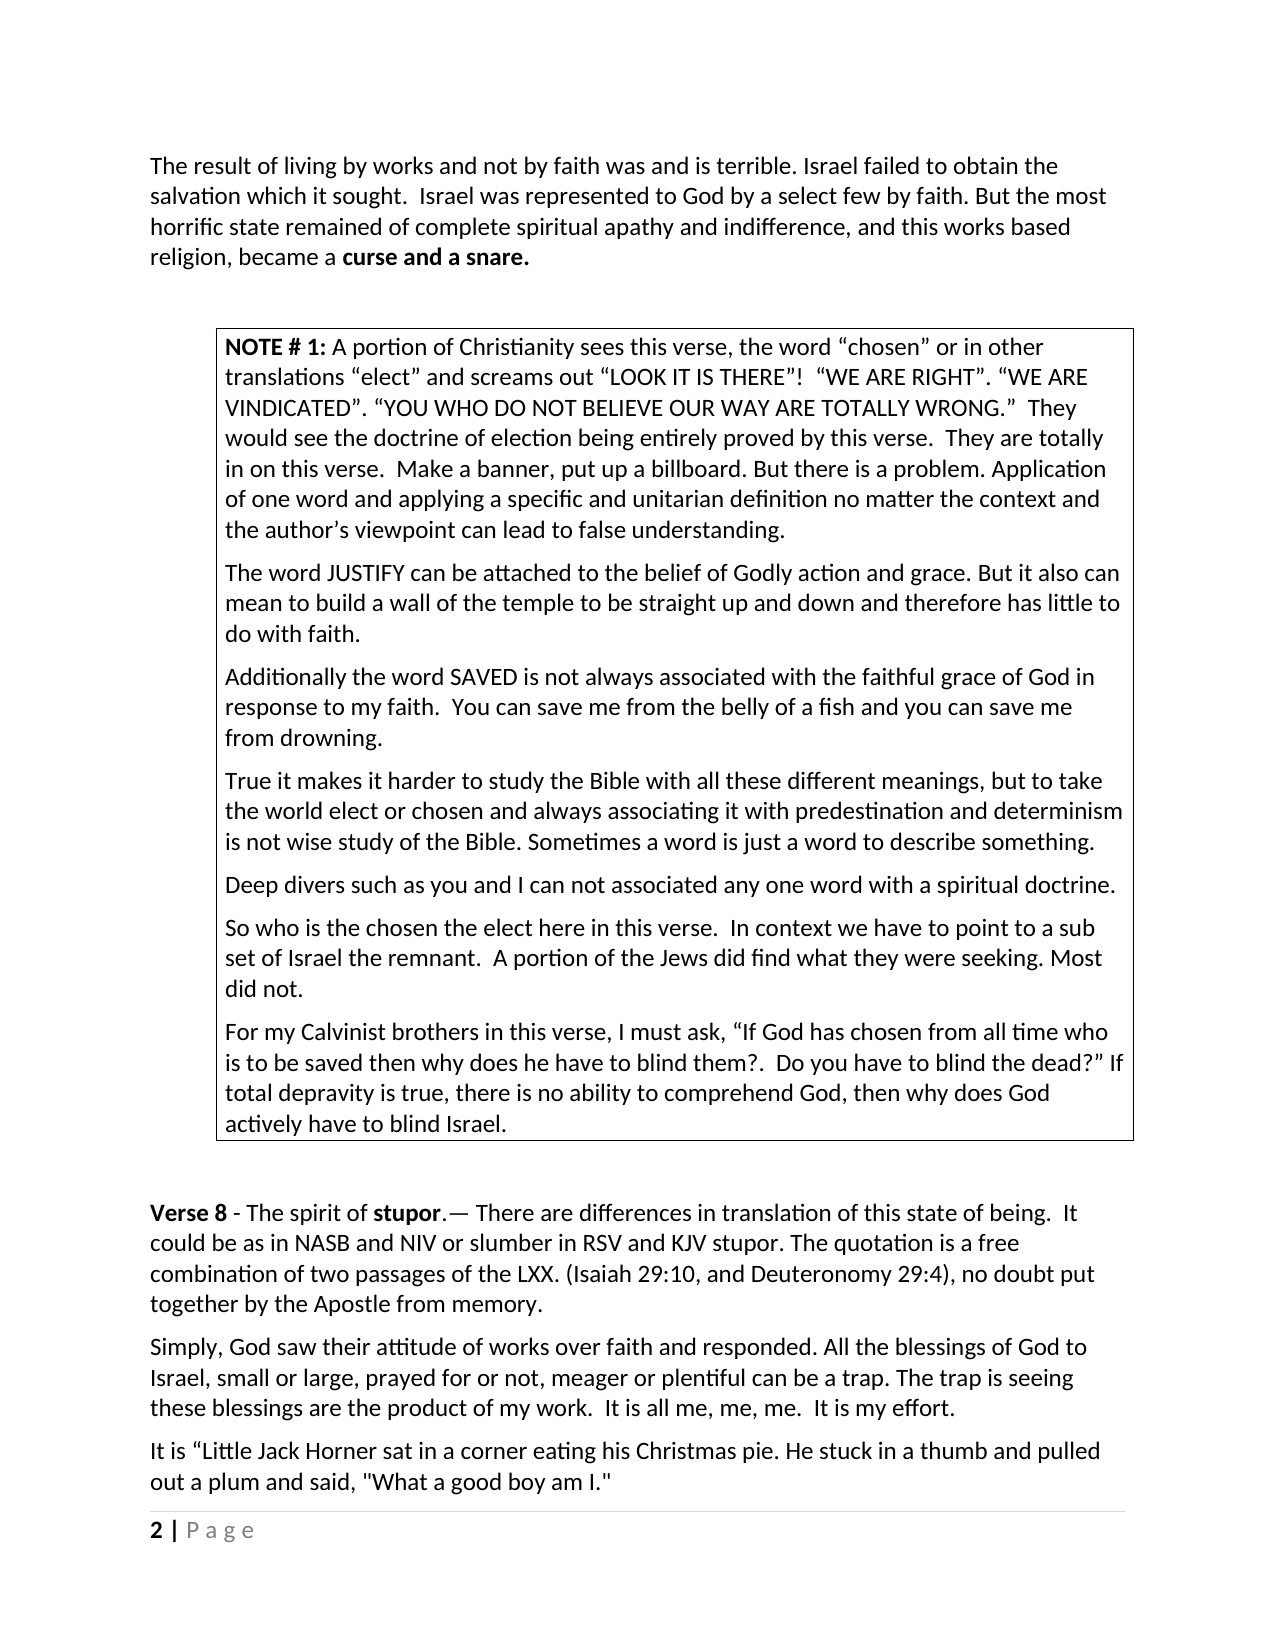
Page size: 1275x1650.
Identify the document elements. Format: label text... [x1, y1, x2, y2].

text It is “Little Jack Horner sat in a corner eating his Christmas pie. He stuck in a thumb and pulled out a plum and said, "What a good boy am I." [150, 1436, 1125, 1497]
text Simply, God saw their attitude of works over faith and responded. All the blessings of God to Israel, small or large, prayed for or not, meager or plentiful can be a trap. The trap is seeing these blessings are the product of my work. It is all me, me, me. It is my effort. [150, 1331, 1125, 1423]
text Additionally the word SAVED is not always associated with the faithful grace of God in response to my faith. You can save me from the belly of a fish and you can save me from drowning. [217, 658, 1133, 752]
text The result of living by works and not by faith was and is terrible. Israel failed to obtain the salvation which it sought. Israel was represented to God by a select few by faith. But the most horrific state remained of complete spiritual apathy and indifference, and this works based religion, became a curse and a snare. [150, 150, 1125, 272]
text Verse 8 - The spirit of stupor.— There are differences in translation of this state of being. It could be as in NASB and NIV or slumber in RSV and KJV stupor. The quotation is a free combination of two passages of the LXX. (Isaiah 29:10, and Deuteronomy 29:4), no doubt put together by the Apostle from memory. [150, 1197, 1125, 1319]
text For my Calvinist brothers in this verse, I must ask, “If God has chosen from all time who is to be saved then why does he have to blind them?. Do you have to blind the dead?” If total depravity is true, there is no ability to comprehend God, then why does God actively have to blind Israel. [217, 1013, 1133, 1140]
text So who is the chosen the elect here in this verse. In context we have to point to a sub set of Israel the remnant. A portion of the Jews did find what they were seeking. Most did not. [217, 909, 1133, 1004]
text The word JUSTIFY can be attached to the belief of Godly action and grace. But it also can mean to build a wall of the temple to be straight up and down and therefore has little to do with faith. [217, 554, 1133, 648]
text Deep divers such as you and I can not associated any one word with a spiritual doctrine. [217, 866, 1133, 899]
text NOTE # 1: A portion of Christianity sees this verse, the word “chosen” or in other translations “elect” and screams out “LOOK IT IS THERE”! “WE ARE RIGHT”. “WE ARE VINDICATED”. “YOU WHO DO NOT BELIEVE OUR WAY ARE TOTALLY WRONG.” They would see the doctrine of election being entirely proved by this verse. They are totally in on this verse. Make a banner, put up a billboard. But there is a problem. Application of one word and applying a specific and unitarian definition no matter the context and the author’s viewpoint can lead to false understanding. [217, 329, 1133, 544]
text True it makes it harder to study the Bible with all these different meanings, but to take the world elect or chosen and always associating it with predestination and determinism is not wise study of the Bible. Sometimes a word is just a word to describe something. [217, 762, 1133, 857]
